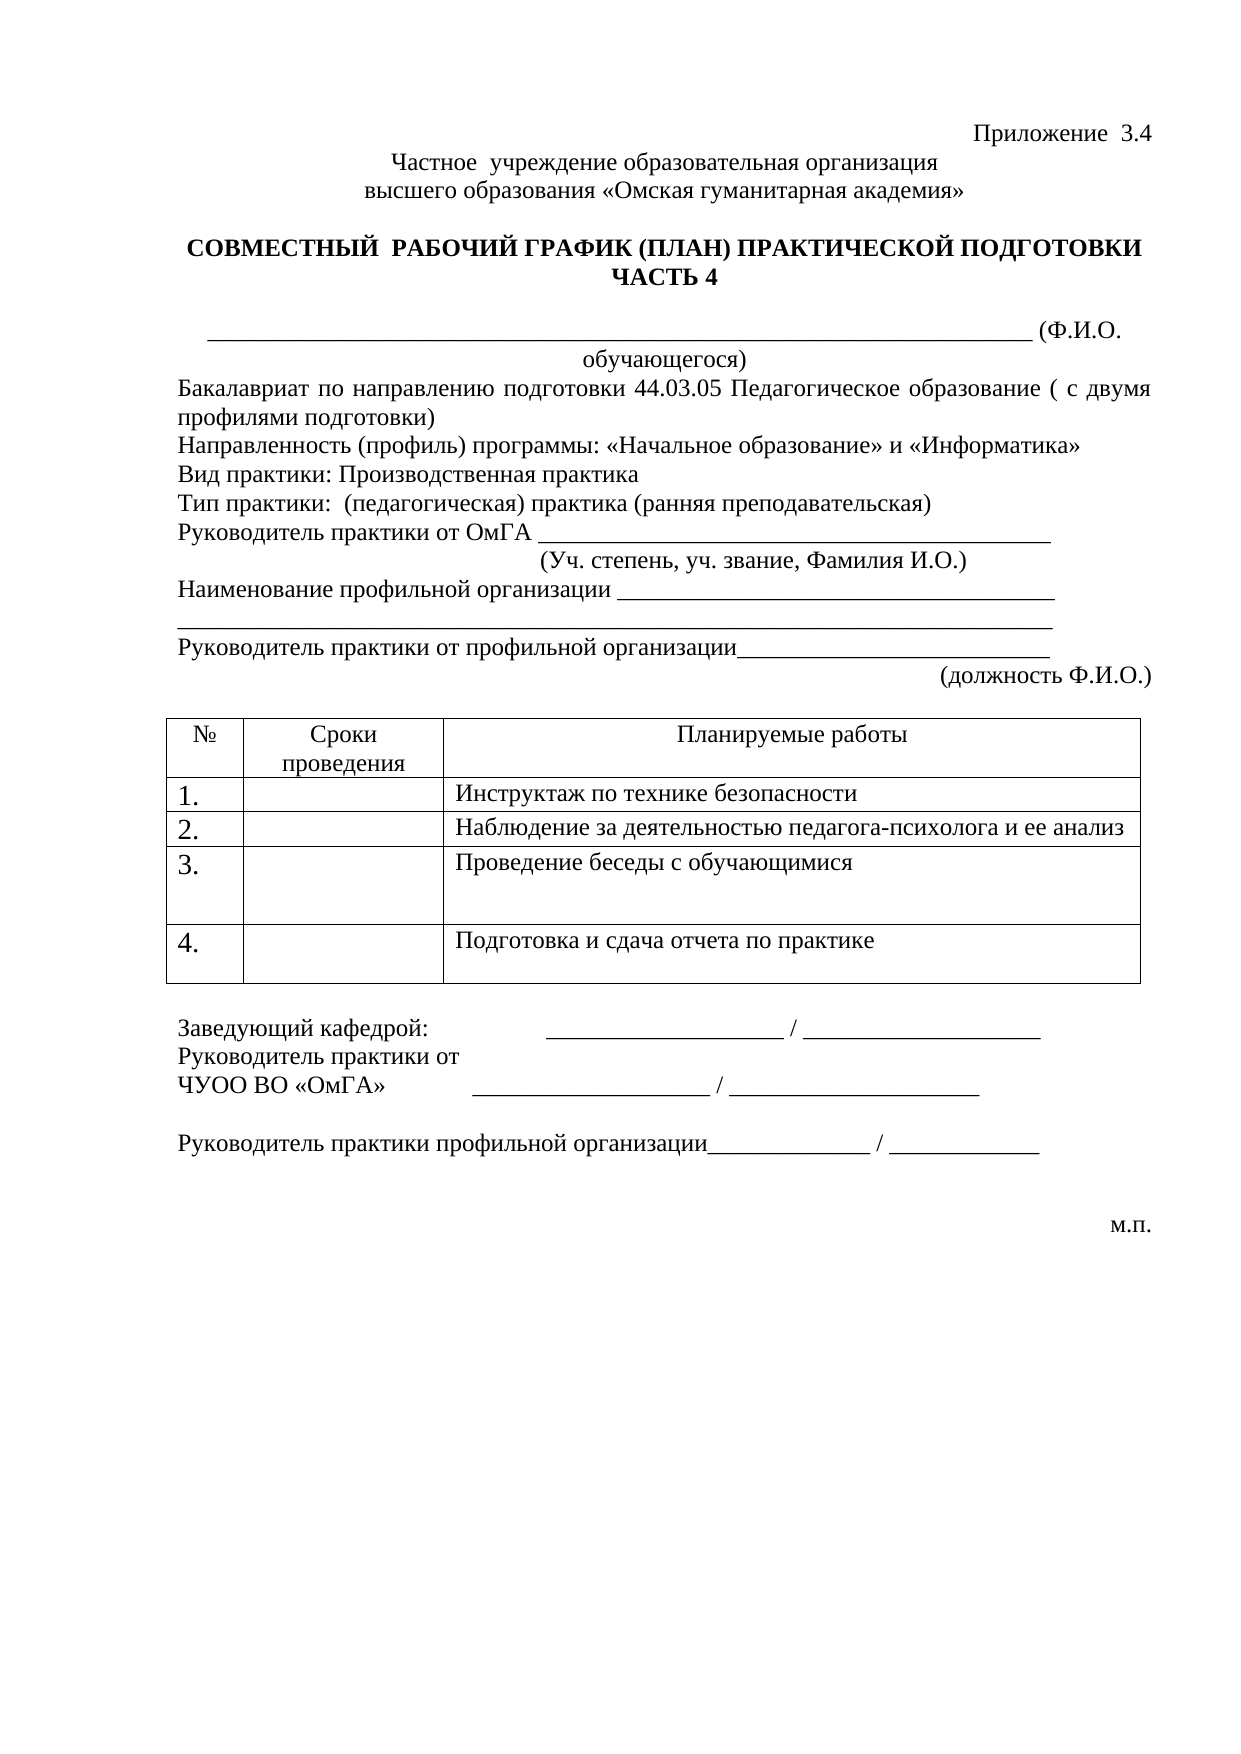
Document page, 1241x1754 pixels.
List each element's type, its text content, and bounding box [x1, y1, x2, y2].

text Приложение 3.4 [177, 118, 1152, 147]
table_header № [167, 719, 243, 777]
table_cell [244, 812, 443, 846]
text м.п. [177, 1209, 1152, 1238]
table_cell [167, 778, 243, 811]
text Направленность (профиль) программы: «Начальное образование» и «Информатика» [177, 431, 1152, 459]
text Бакалавриат по направлению подготовки 44.03.05 Педагогическое образование ( с двумя профилями подготовки) [177, 373, 1152, 431]
text высшего образования «Омская гуманитарная академия» [177, 176, 1152, 204]
table_cell Проведение беседы с обучающимися [444, 847, 1140, 924]
text Частное учреждение образовательная организация [177, 147, 1152, 176]
table_cell [167, 925, 243, 983]
table_cell Наблюдение за деятельностью педагога-психолога и ее анализ [444, 812, 1140, 846]
text Руководитель практики от профильной организации_________________________ [177, 632, 1152, 661]
text Вид практики: Производственная практика [177, 459, 1152, 488]
text СОВМЕСТНЫЙ РАБОЧИЙ ГРАФИК (ПЛАН) ПРАКТИЧЕСКОЙ ПОДГОТОВКИ ЧАСТЬ 4 [177, 233, 1152, 291]
text __________________________________________________________________ (Ф.И.О. обучающегося) [177, 316, 1152, 373]
table_header Планируемые работы [444, 719, 1140, 777]
table_cell [167, 812, 243, 846]
text Тип практики: (педагогическая) практика (ранняя преподавательская) [177, 488, 1152, 517]
table_cell Подготовка и сдача отчета по практике [444, 925, 1140, 983]
table_header Сроки проведения [244, 719, 443, 777]
text (должность Ф.И.О.) [177, 661, 1152, 689]
table_cell [244, 925, 443, 983]
text (Уч. степень, уч. звание, Фамилия И.О.) [177, 546, 1152, 574]
text Руководитель практики от [177, 1041, 1152, 1070]
text Руководитель практики профильной организации_____________ / ____________ [177, 1128, 1152, 1156]
table_cell [244, 847, 443, 924]
table_cell Инструктаж по технике безопасности [444, 778, 1140, 811]
text Наименование профильной организации ___________________________________ [177, 574, 1152, 603]
table_cell [167, 847, 243, 924]
text Заведующий кафедрой: ___________________ / ___________________ [177, 1013, 1152, 1041]
text ЧУОО ВО «ОмГА» ___________________ / ____________________ [177, 1070, 1152, 1099]
text Руководитель практики от ОмГА _________________________________________ [177, 517, 1152, 546]
text ______________________________________________________________________ [177, 603, 1152, 632]
table_cell [244, 778, 443, 811]
